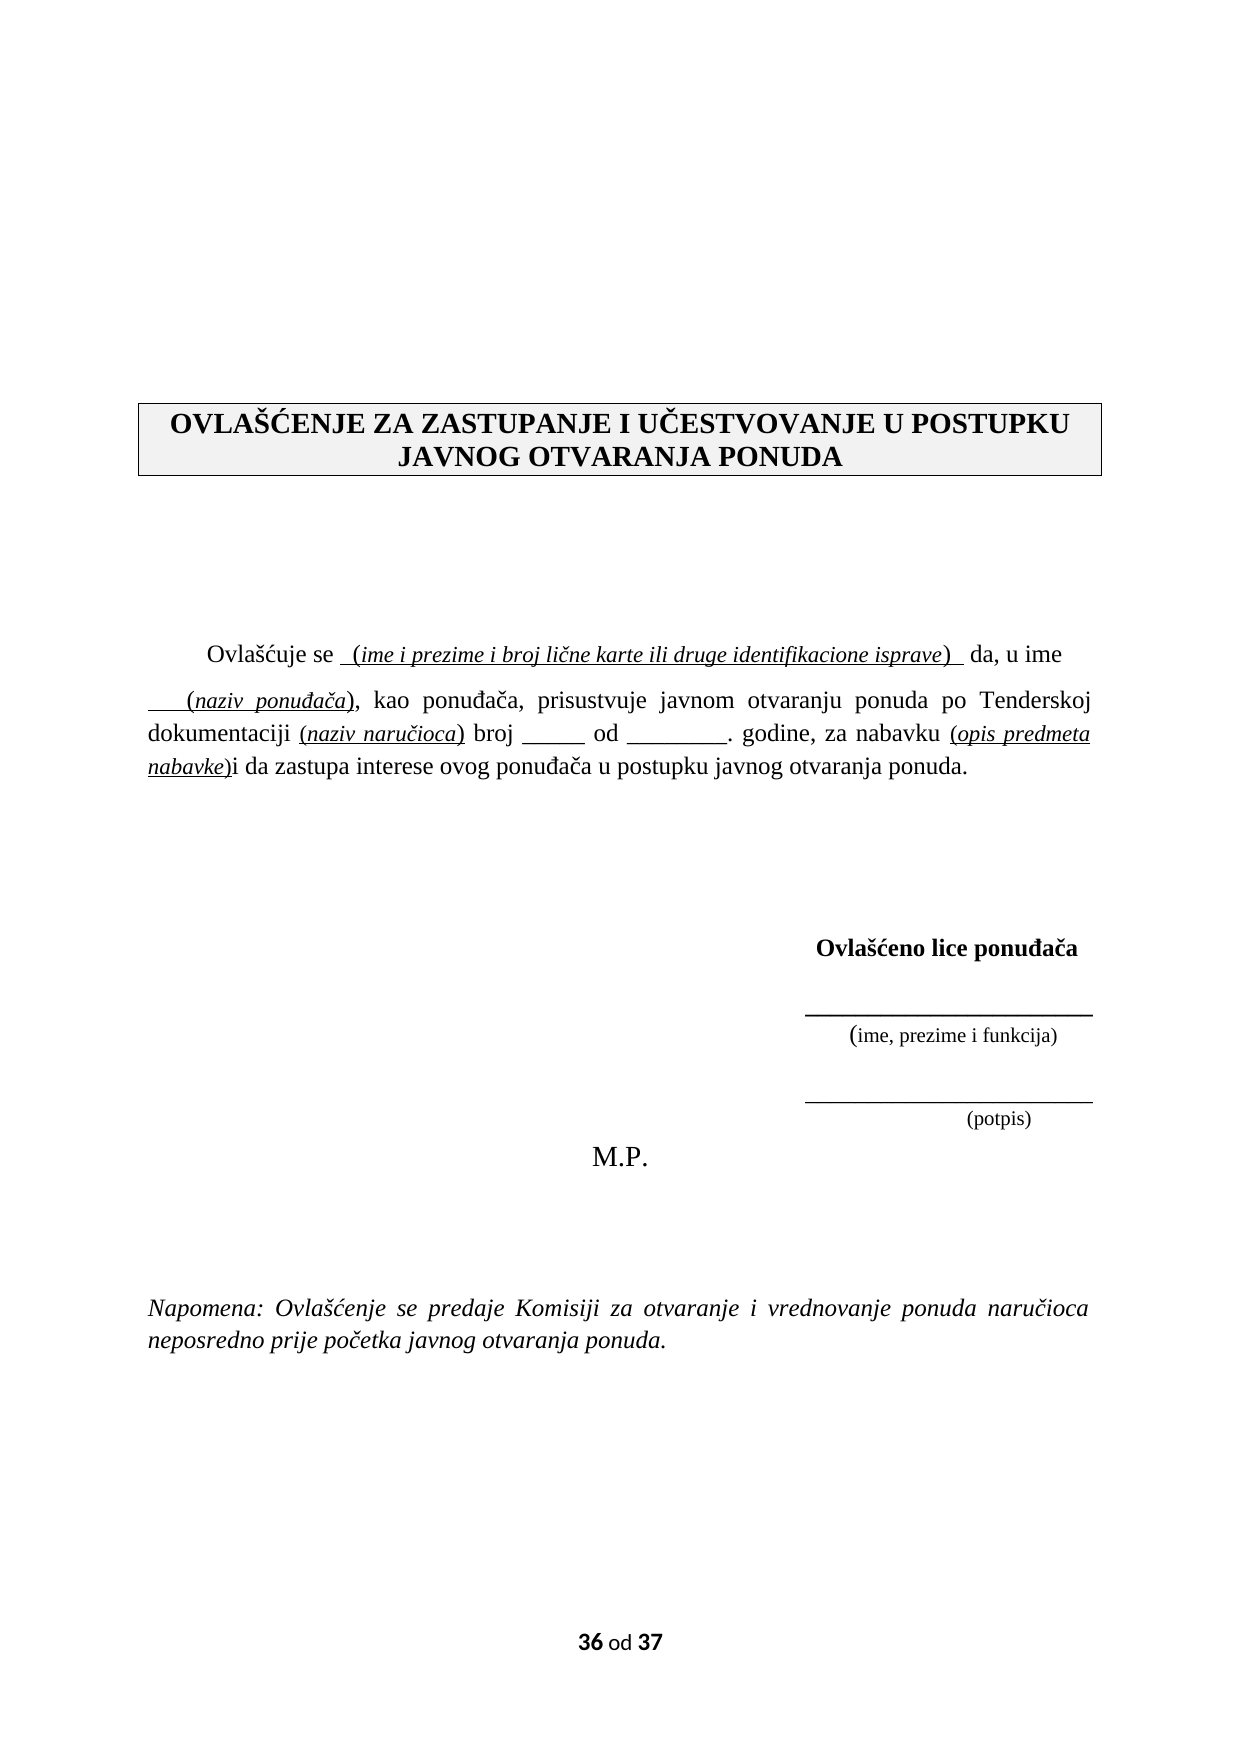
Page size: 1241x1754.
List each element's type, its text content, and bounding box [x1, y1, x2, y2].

text M.P. [148, 1139, 1093, 1173]
text Ovlašćuje se (ime i prezime i broj lične karte ili druge identifikacione isprave) da, u ime [148, 639, 1093, 668]
text (potpis) [148, 1105, 1031, 1129]
subtitle OVLAŠĆENJE ZA ZASTUPANJE I UČESTVOVANJE U POSTUPKU JAVNOG OTVARANJA PONUDA [139, 404, 1101, 475]
text (ime, prezime i funkcija) [148, 1019, 1058, 1048]
text (naziv ponuđača), kao ponuđača, prisustvuje javnom otvaranju ponuda po Tenderskoj dokumentaciji (naziv naručioca) broj _____ od ________. godine, za nabavku (opis predmeta nabavke)i da zastupa interese ovog ponuđača u postupku javnog otvaranja ponuda. [148, 685, 1093, 779]
text _______________________ [148, 1077, 1093, 1105]
text _______________________ [148, 990, 1093, 1019]
text Napomena: Ovlašćenje se predaje Komisiji za otvaranje i vrednovanje ponuda naručioca neposredno prije početka javnog otvaranja ponuda. [148, 1293, 1093, 1354]
text Ovlašćeno lice ponuđača [148, 933, 1078, 962]
